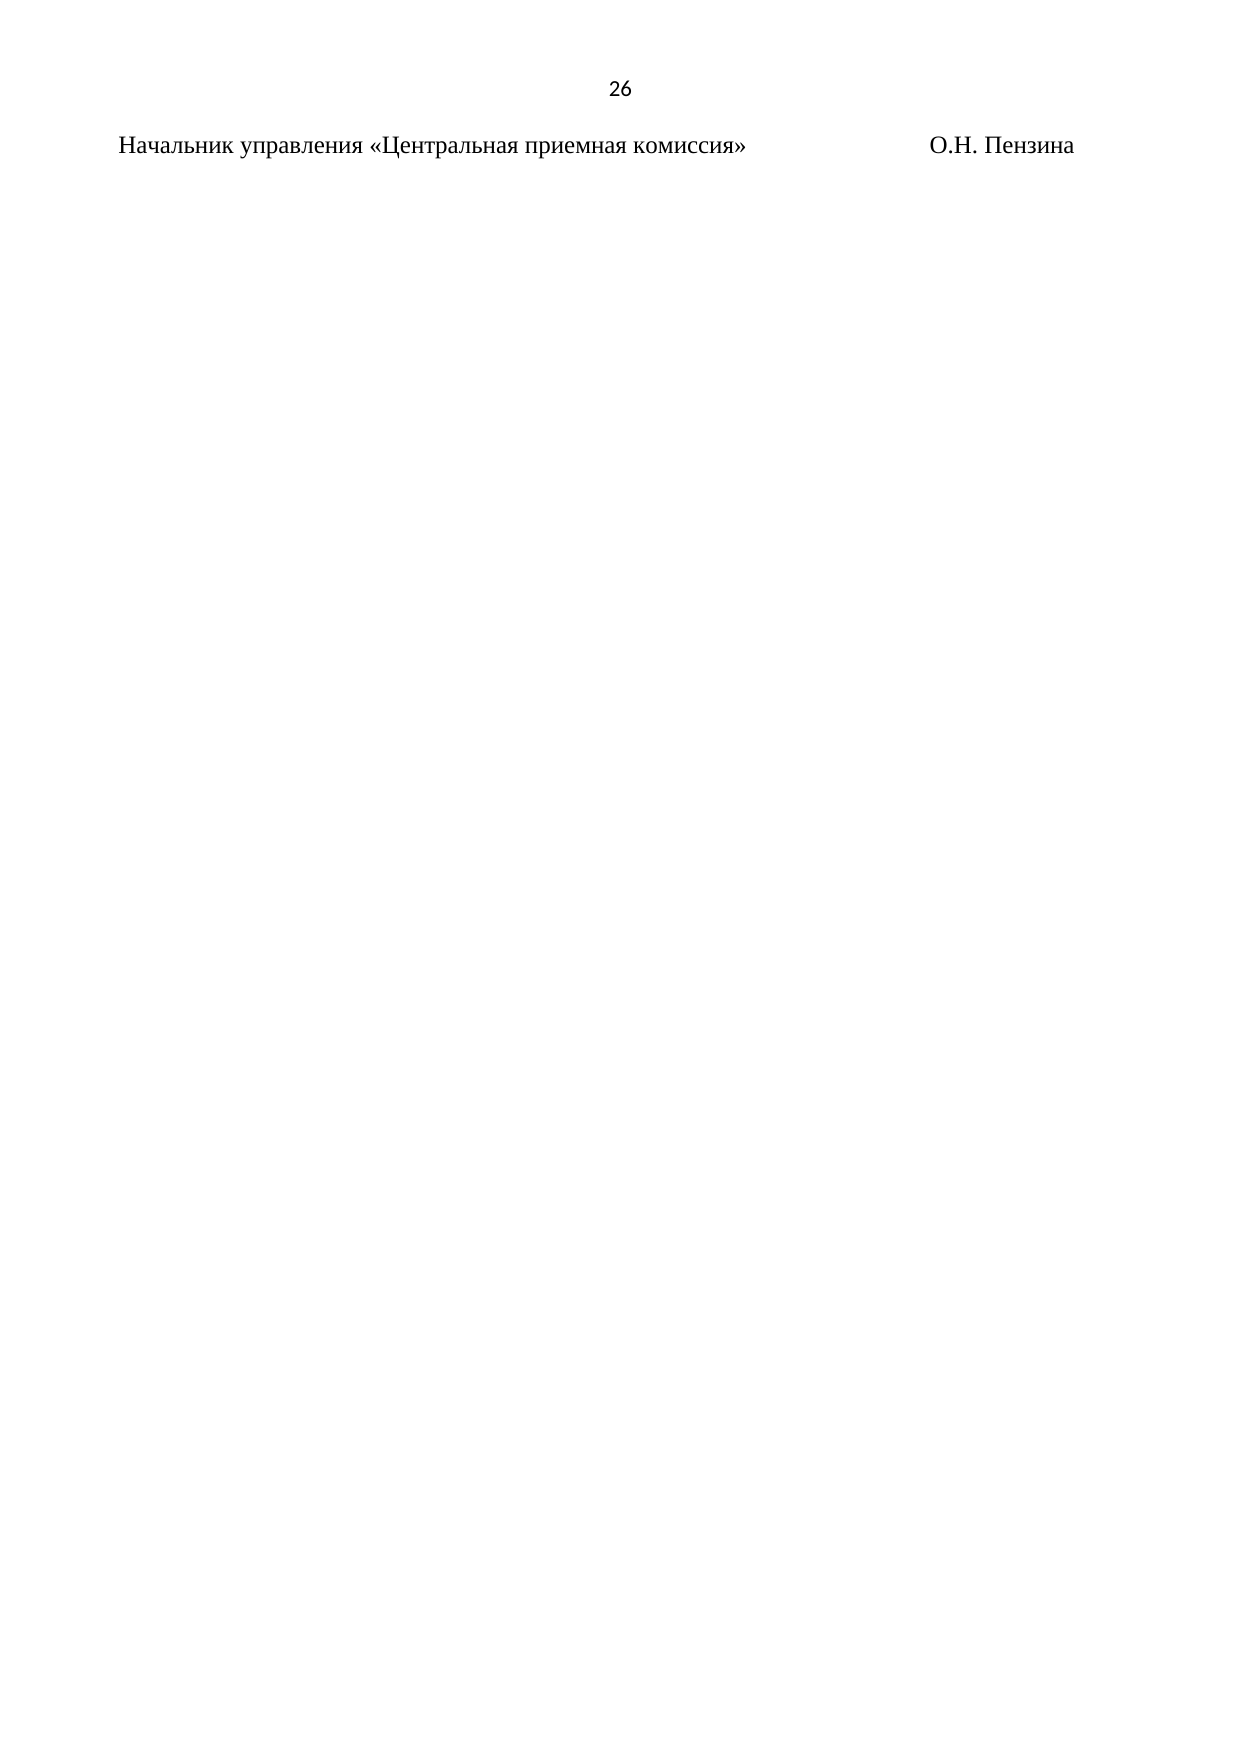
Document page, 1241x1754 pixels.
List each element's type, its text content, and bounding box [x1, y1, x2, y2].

text Начальник управления «Центральная приемная комиссия» О.Н. Пензина [118, 130, 1122, 159]
